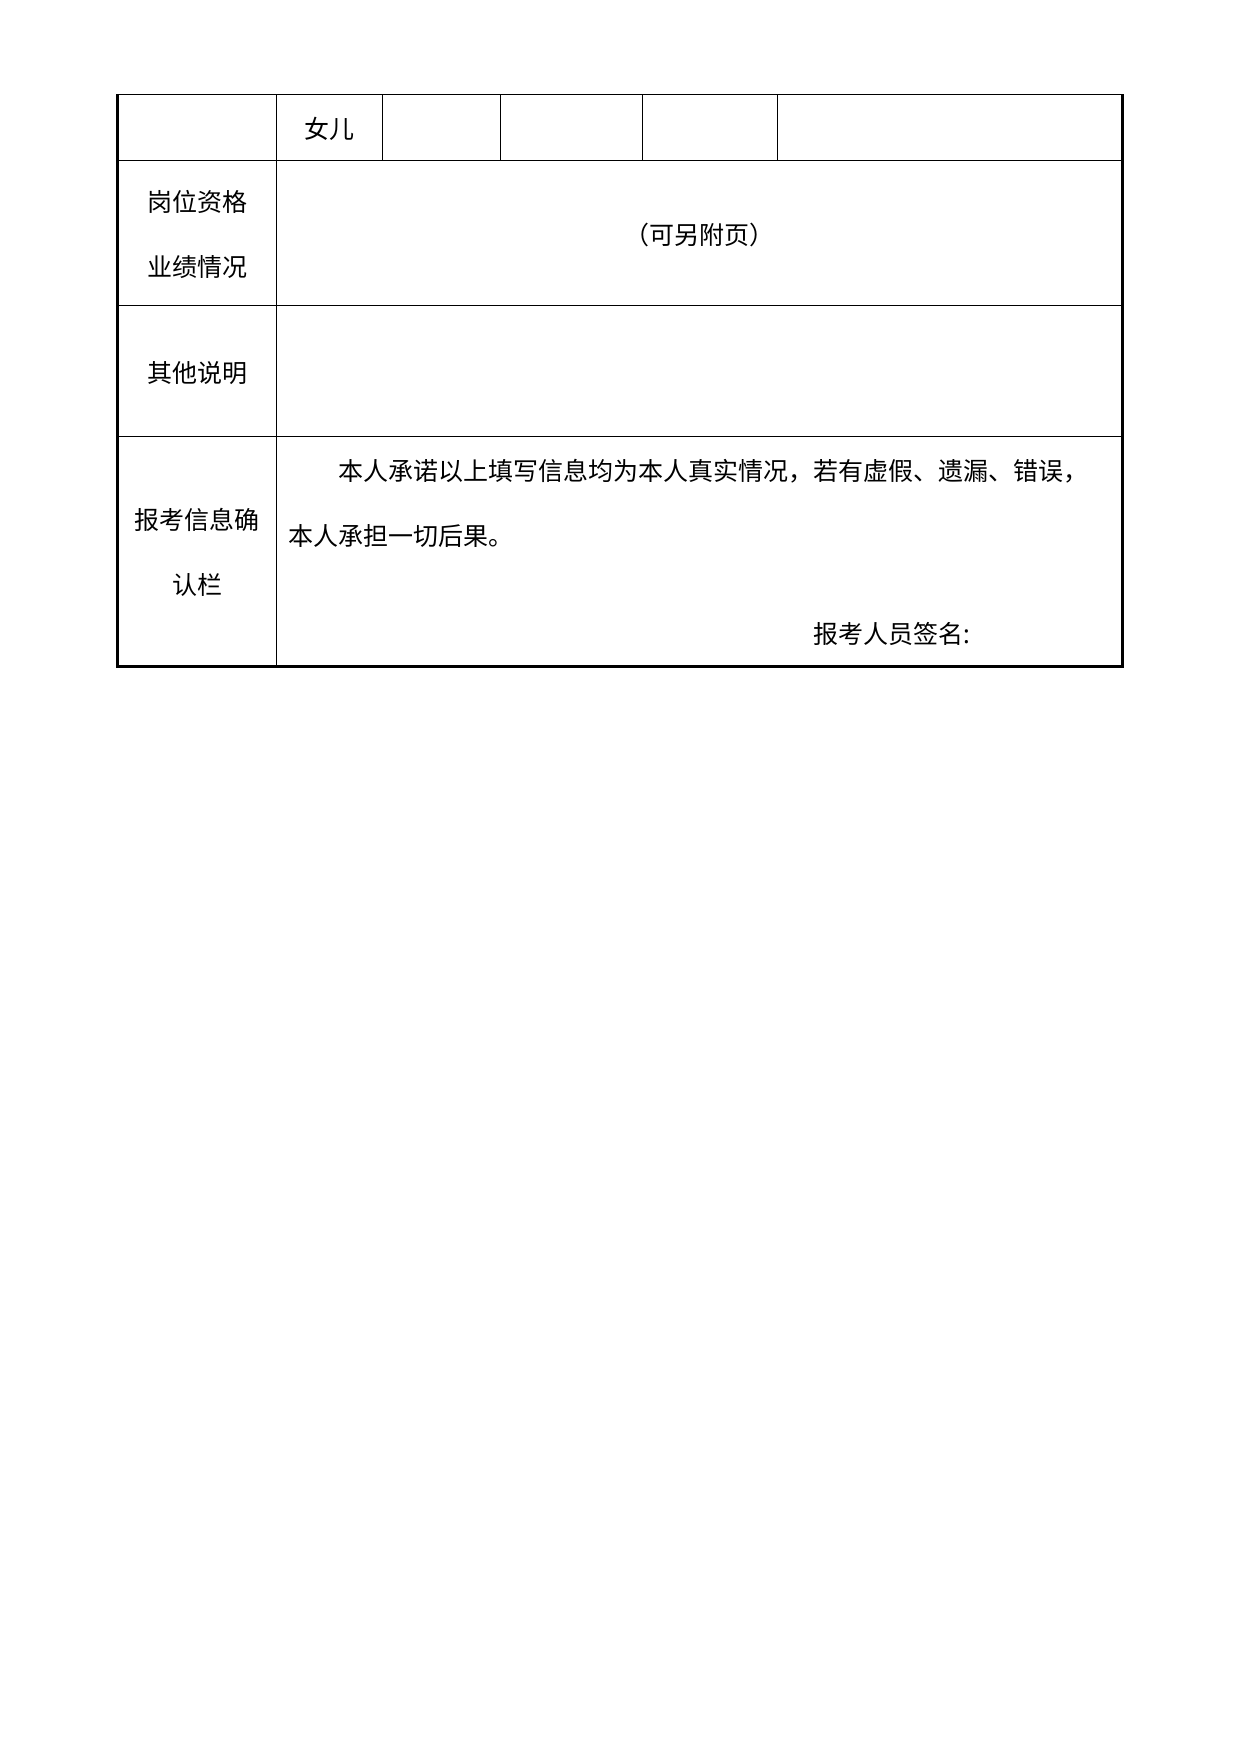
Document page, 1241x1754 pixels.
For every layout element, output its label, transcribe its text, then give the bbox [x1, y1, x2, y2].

table_cell [501, 95, 642, 160]
table_cell [778, 95, 1121, 160]
table_cell [643, 95, 777, 160]
table_cell 其他说明 [119, 306, 276, 436]
table_cell [277, 306, 1121, 436]
table_cell 岗位资格 业绩情况 [119, 161, 276, 305]
table_cell 本人承诺以上填写信息均为本人真实情况，若有虚假、遗漏、错误，本人承担一切后果。 报考人员签名: [277, 437, 1121, 665]
table_cell [383, 95, 500, 160]
table_cell 报考信息确认栏 [119, 437, 276, 665]
table_cell （可另附页） [277, 161, 1121, 305]
table_cell 儿子/女儿 [277, 95, 382, 160]
